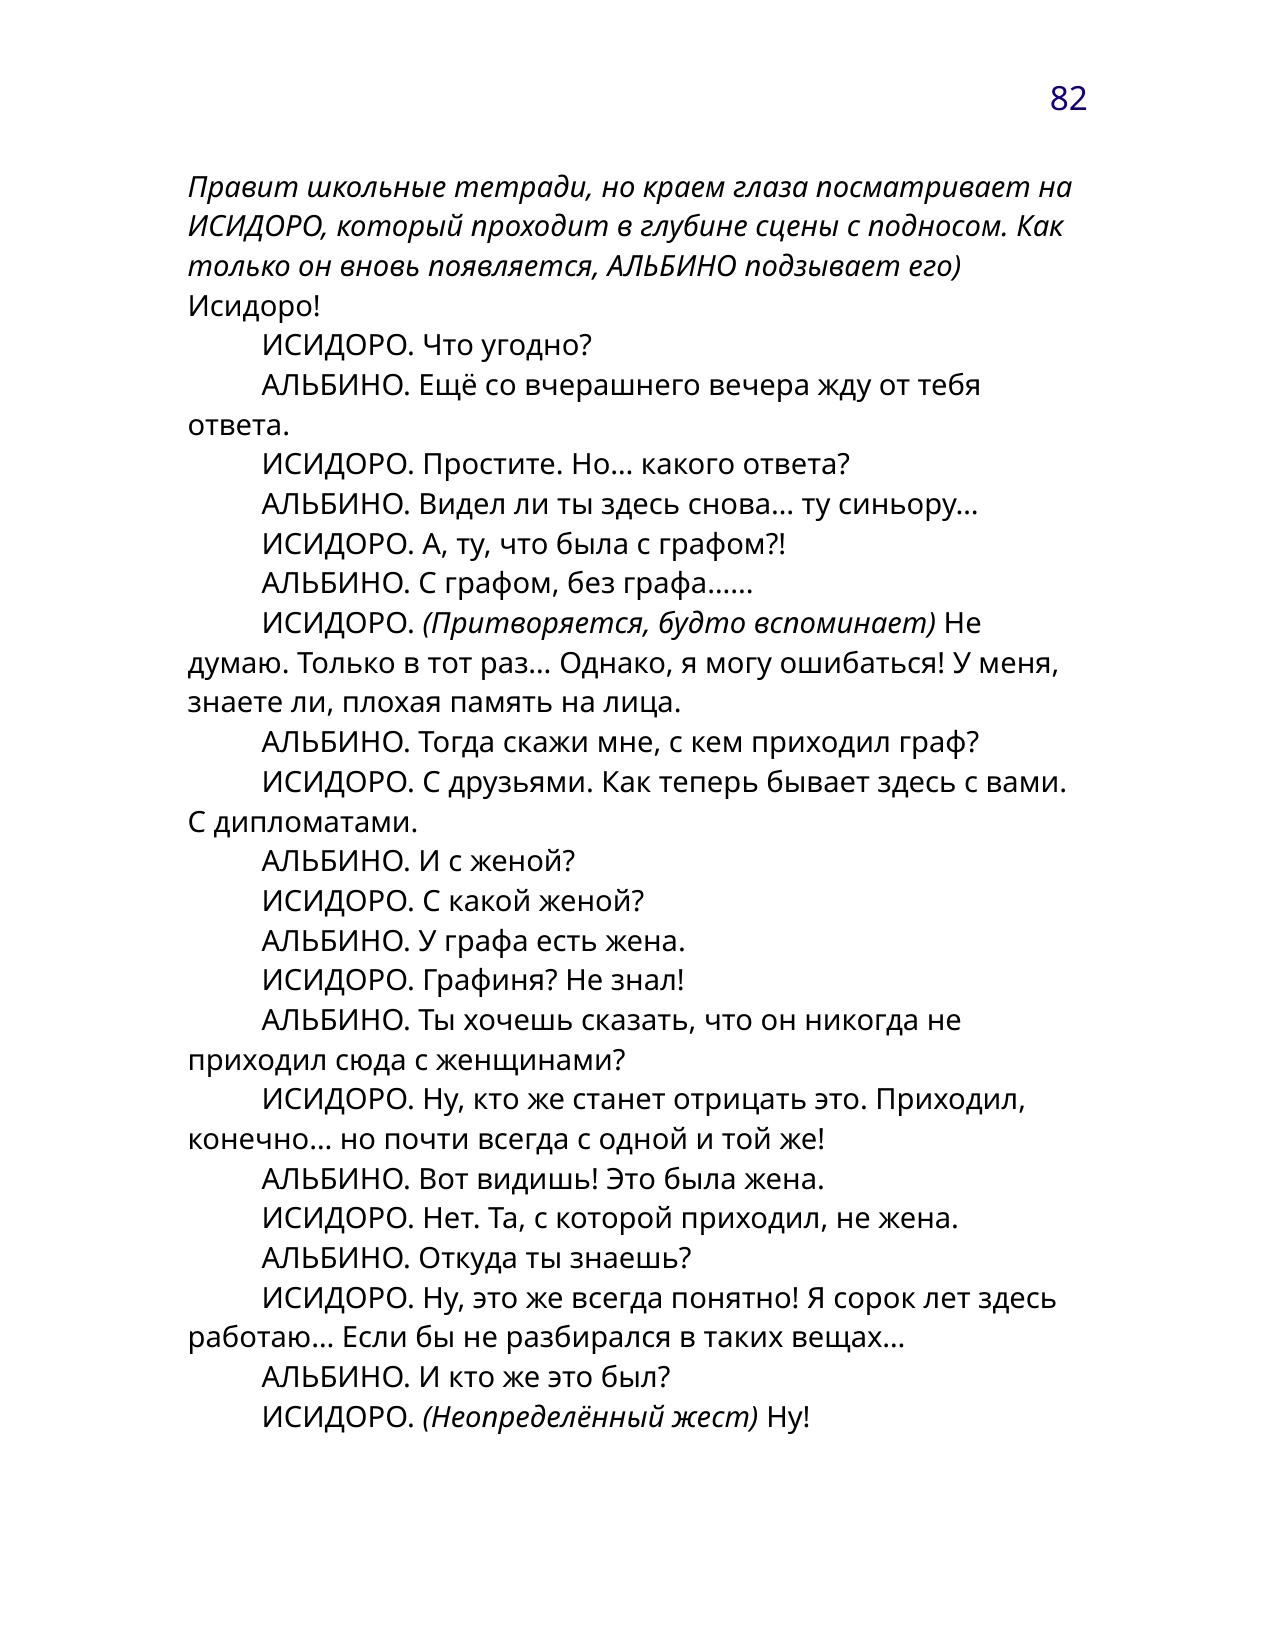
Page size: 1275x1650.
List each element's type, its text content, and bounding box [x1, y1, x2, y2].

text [187, 166, 1087, 324]
text ИСИДОРО. С друзьями. Как теперь бывает здесь с вами. С дипломатами. [187, 761, 1087, 841]
text ИСИДОРО. Графиня? Не знал! [187, 959, 1087, 999]
text ИСИДОРО. Простите. Но… какого ответа? [187, 444, 1087, 483]
text ИСИДОРО. Ну, это же всегда понятно! Я сорок лет здесь работаю… Если бы не разбирался в таких вещах… [187, 1277, 1087, 1356]
text АЛЬБИНО. Вот видишь! Это была жена. [187, 1158, 1087, 1198]
text АЛЬБИНО. Тогда скажи мне, с кем приходил граф? [187, 721, 1087, 761]
text АЛЬБИНО. Видел ли ты здесь снова… ту синьору… [187, 483, 1087, 523]
text ИСИДОРО. (Неопределённый жест) Ну! [187, 1396, 1087, 1436]
text АЛЬБИНО. Ещё со вчерашнего вечера жду от тебя ответа. [187, 364, 1087, 444]
text ИСИДОРО. С какой женой? [187, 880, 1087, 920]
text АЛЬБИНО. Откуда ты знаешь? [187, 1237, 1087, 1277]
text ИСИДОРО. (Притворяется, будто вспоминает) Не думаю. Только в тот раз… Однако, я могу ошибаться! У меня, знаете ли, плохая память на лица. [187, 602, 1087, 721]
text АЛЬБИНО. У графа есть жена. [187, 920, 1087, 959]
text ИСИДОРО. А, ту, что была с графом?! [187, 523, 1087, 563]
text ИСИДОРО. Ну, кто же станет отрицать это. Приходил, конечно… но почти всегда с одной и той же! [187, 1079, 1087, 1158]
text АЛЬБИНО. И с женой? [187, 841, 1087, 880]
text ИСИДОРО. Нет. Та, с которой приходил, не жена. [187, 1198, 1087, 1237]
text АЛЬБИНО. С графом, без графа…... [187, 563, 1087, 602]
text АЛЬБИНО. И кто же это был? [187, 1356, 1087, 1396]
text АЛЬБИНО. Ты хочешь сказать, что он никогда не приходил сюда с женщинами? [187, 999, 1087, 1079]
text ИСИДОРО. Что угодно? [187, 324, 1087, 364]
